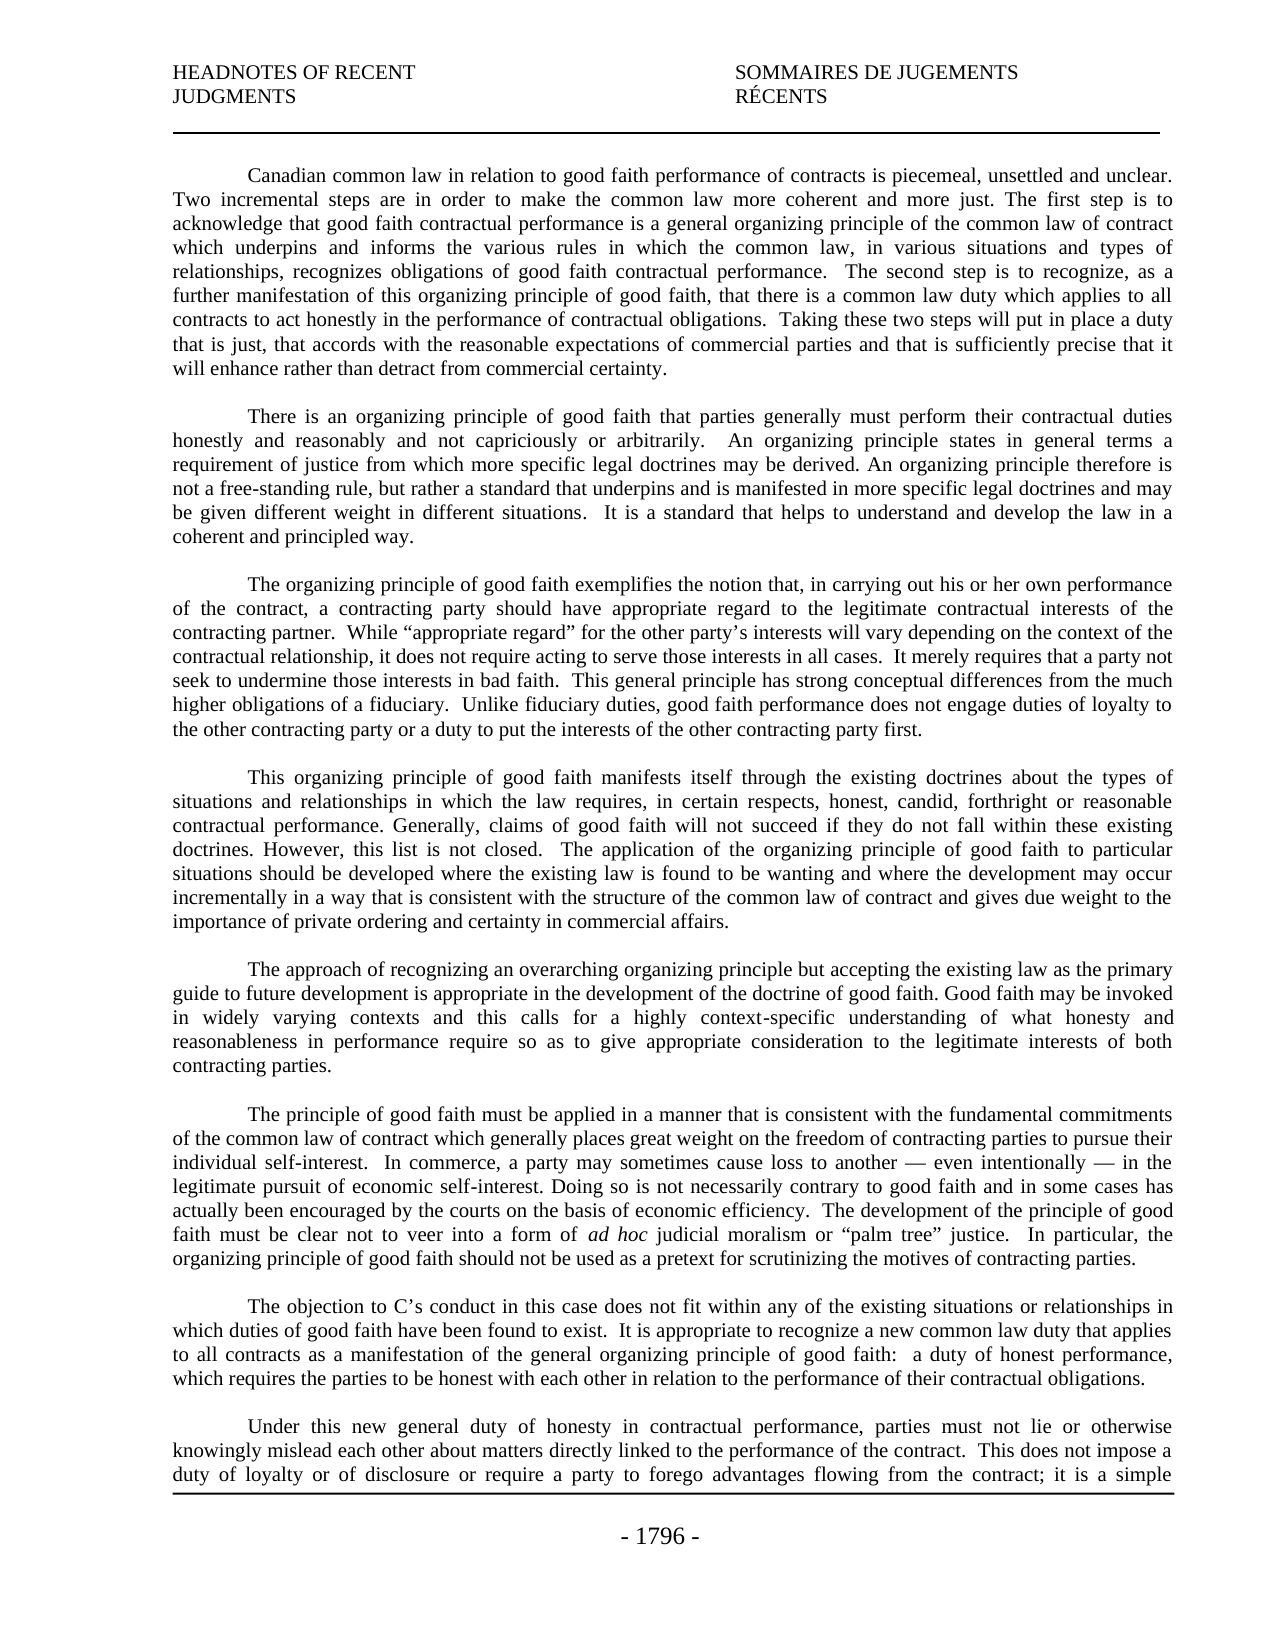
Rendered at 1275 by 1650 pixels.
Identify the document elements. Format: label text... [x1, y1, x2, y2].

text The principle of good faith must be applied in a manner that is consistent with the fundamental commitments of the common law of contract which generally places great weight on the freedom of contracting parties to pursue their individual self-interest. In commerce, a party may sometimes cause loss to another — even intentionally — in the legitimate pursuit of economic self-interest. Doing so is not necessarily contrary to good faith and in some cases has actually been encouraged by the courts on the basis of economic efficiency. The development of the principle of good faith must be clear not to veer into a form of ad hoc judicial moralism or “palm tree” justice. In particular, the organizing principle of good faith should not be used as a pretext for scrutinizing the motives of contracting parties. [172, 1101, 1174, 1270]
text The organizing principle of good faith exemplifies the notion that, in carrying out his or her own performance of the contract, a contracting party should have appropriate regard to the legitimate contractual interests of the contracting partner. While “appropriate regard” for the other party’s interests will vary depending on the context of the contractual relationship, it does not require acting to serve those interests in all cases. It merely requires that a party not seek to undermine those interests in bad faith. This general principle has strong conceptual differences from the much higher obligations of a fiduciary. Unlike fiduciary duties, good faith performance does not engage duties of loyalty to the other contracting party or a duty to put the interests of the other contracting party first. [172, 572, 1174, 741]
text This organizing principle of good faith manifests itself through the existing doctrines about the types of situations and relationships in which the law requires, in certain respects, honest, candid, forthright or reasonable contractual performance. Generally, claims of good faith will not succeed if they do not fall within these existing doctrines. However, this list is not closed. The application of the organizing principle of good faith to particular situations should be developed where the existing law is found to be wanting and where the development may occur incrementally in a way that is consistent with the structure of the common law of contract and gives due weight to the importance of private ordering and certainty in commercial affairs. [172, 764, 1174, 933]
text There is an organizing principle of good faith that parties generally must perform their contractual duties honestly and reasonably and not capriciously or arbitrarily. An organizing principle states in general terms a requirement of justice from which more specific legal doctrines may be derived. An organizing principle therefore is not a free-standing rule, but rather a standard that underpins and is manifested in more specific legal doctrines and may be given different weight in different situations. It is a standard that helps to understand and develop the law in a coherent and principled way. [172, 404, 1174, 548]
text Canadian common law in relation to good faith performance of contracts is piecemeal, unsettled and unclear. Two incremental steps are in order to make the common law more coherent and more just. The first step is to acknowledge that good faith contractual performance is a general organizing principle of the common law of contract which underpins and informs the various rules in which the common law, in various situations and types of relationships, recognizes obligations of good faith contractual performance. The second step is to recognize, as a further manifestation of this organizing principle of good faith, that there is a common law duty which applies to all contracts to act honestly in the performance of contractual obligations. Taking these two steps will put in place a duty that is just, that accords with the reasonable expectations of commercial parties and that is sufficiently precise that it will enhance rather than detract from commercial certainty. [172, 163, 1174, 379]
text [172, 1414, 1174, 1486]
text The objection to C’s conduct in this case does not fit within any of the existing situations or relationships in which duties of good faith have been found to exist. It is appropriate to recognize a new common law duty that applies to all contracts as a manifestation of the general organizing principle of good faith: a duty of honest performance, which requires the parties to be honest with each other in relation to the performance of their contractual obligations. [172, 1294, 1174, 1390]
text The approach of recognizing an overarching organizing principle but accepting the existing law as the primary guide to future development is appropriate in the development of the doctrine of good faith. Good faith may be invoked in widely varying contexts and this calls for a highly context-specific understanding of what honesty and reasonableness in performance require so as to give appropriate consideration to the legitimate interests of both contracting parties. [172, 957, 1174, 1077]
